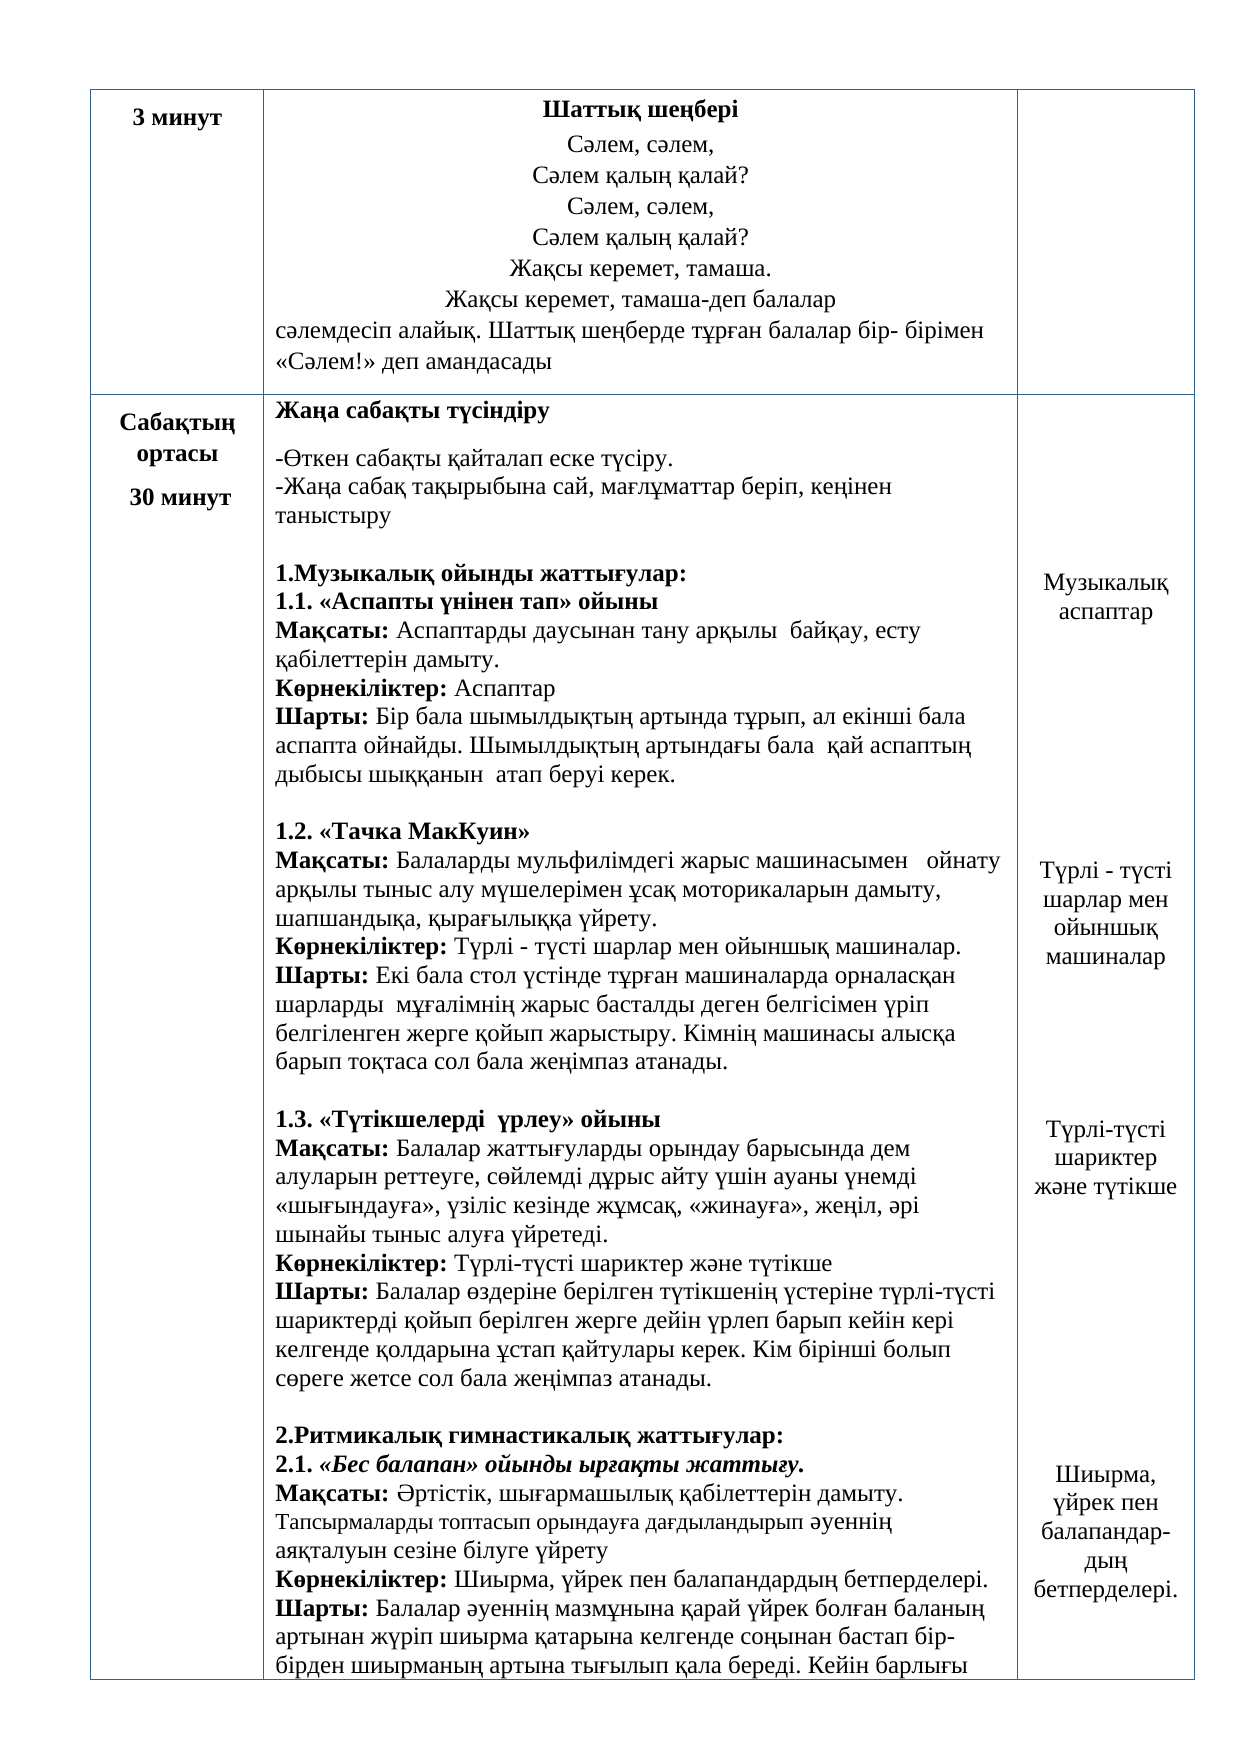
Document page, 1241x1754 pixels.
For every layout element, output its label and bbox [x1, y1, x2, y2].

table_cell [264, 395, 1017, 1679]
table_cell [264, 90, 1017, 394]
table_cell [1018, 395, 1194, 1679]
table_cell [1018, 90, 1194, 394]
table_cell [91, 90, 263, 394]
table_cell [91, 395, 263, 1679]
